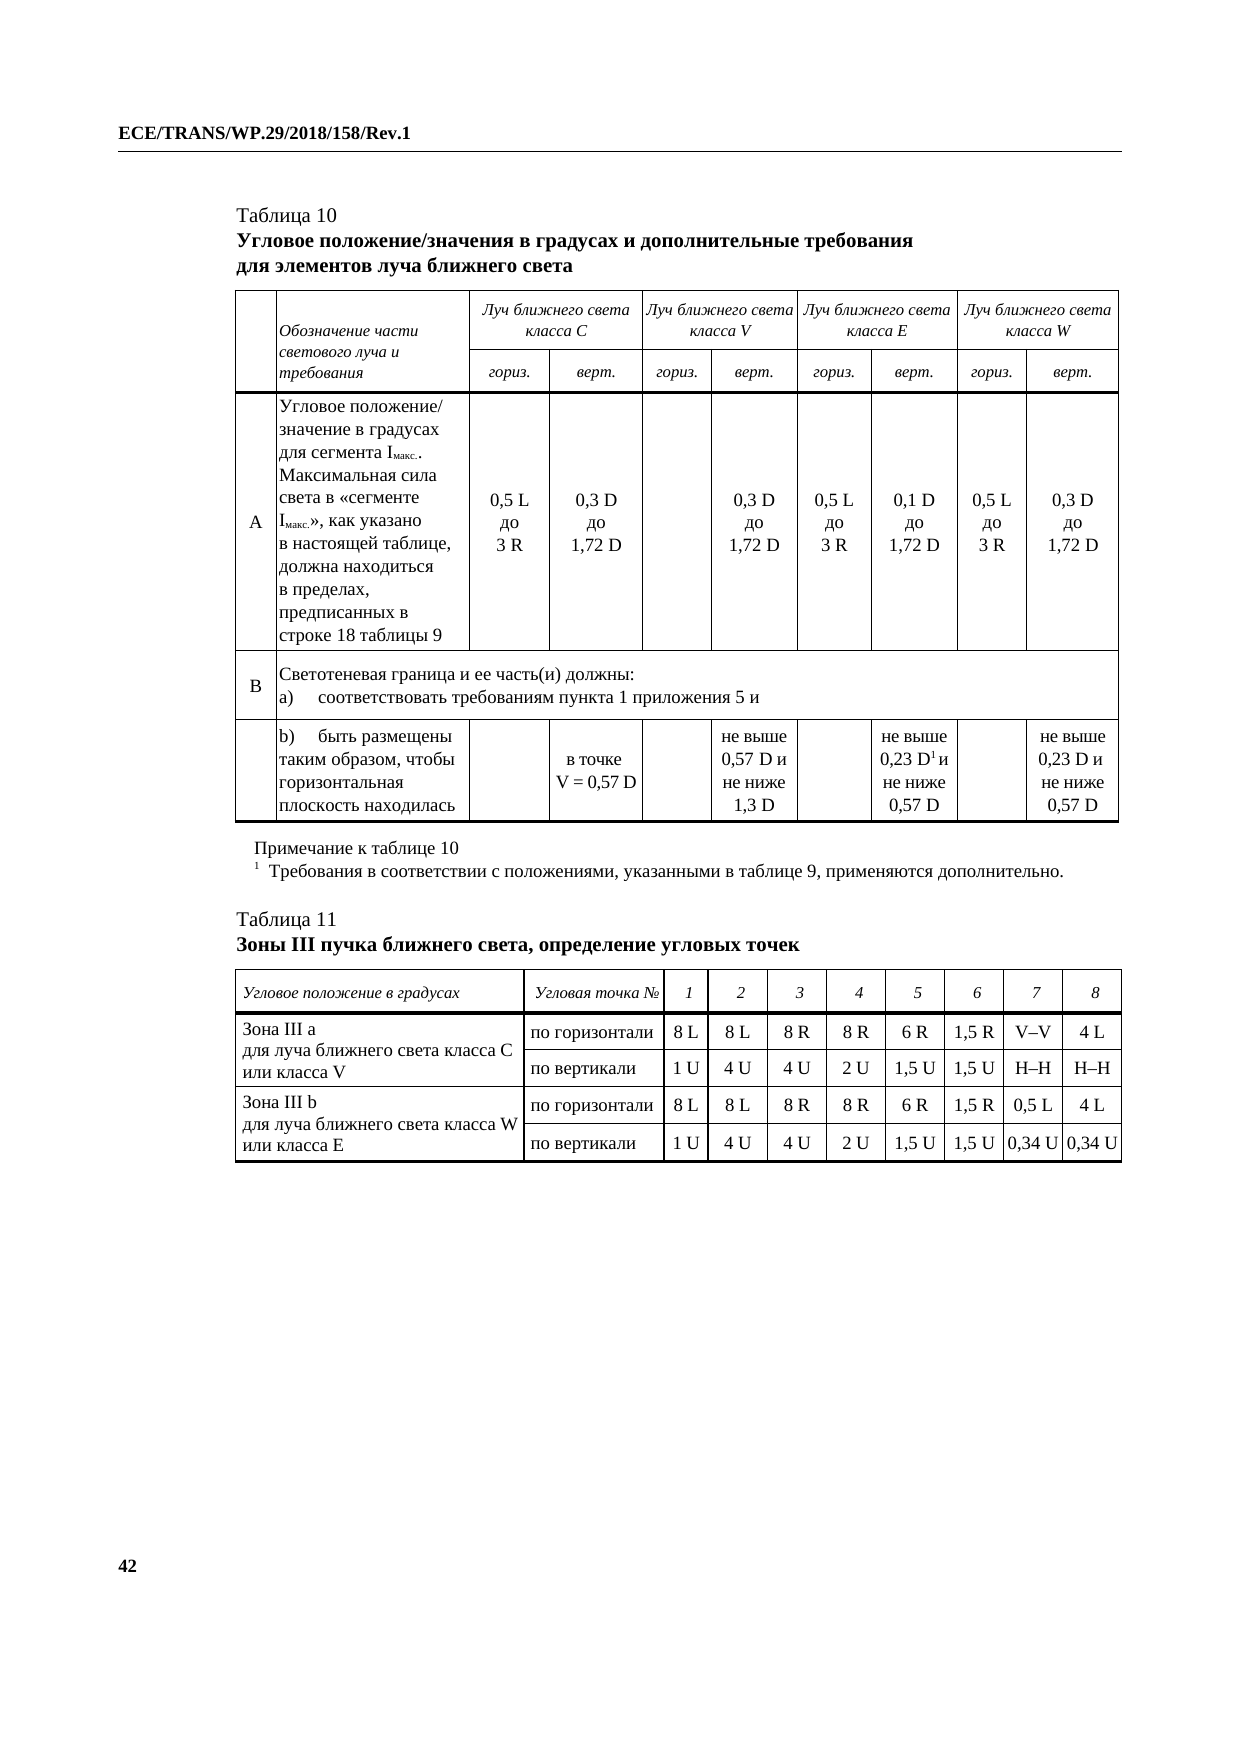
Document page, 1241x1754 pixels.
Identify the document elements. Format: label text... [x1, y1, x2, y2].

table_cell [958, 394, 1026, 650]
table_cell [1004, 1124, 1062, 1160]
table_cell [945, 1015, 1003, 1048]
text Таблица 11 Зоны III пучка ближнего света, определение угловых точек [118, 907, 1004, 957]
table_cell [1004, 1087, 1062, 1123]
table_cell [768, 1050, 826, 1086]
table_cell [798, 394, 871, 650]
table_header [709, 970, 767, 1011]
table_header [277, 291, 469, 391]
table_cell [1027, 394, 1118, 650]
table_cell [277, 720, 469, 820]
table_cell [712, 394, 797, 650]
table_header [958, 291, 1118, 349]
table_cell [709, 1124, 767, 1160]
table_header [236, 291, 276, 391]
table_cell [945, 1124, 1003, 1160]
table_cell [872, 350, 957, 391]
text Примечание к таблице 10 [236, 836, 1122, 859]
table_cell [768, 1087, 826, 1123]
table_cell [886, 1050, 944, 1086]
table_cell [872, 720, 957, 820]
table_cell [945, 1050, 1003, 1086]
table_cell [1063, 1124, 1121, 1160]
text 1 Требования в соответствии с положениями, указанными в таблице 9, применяются дополнительно. [236, 859, 1122, 882]
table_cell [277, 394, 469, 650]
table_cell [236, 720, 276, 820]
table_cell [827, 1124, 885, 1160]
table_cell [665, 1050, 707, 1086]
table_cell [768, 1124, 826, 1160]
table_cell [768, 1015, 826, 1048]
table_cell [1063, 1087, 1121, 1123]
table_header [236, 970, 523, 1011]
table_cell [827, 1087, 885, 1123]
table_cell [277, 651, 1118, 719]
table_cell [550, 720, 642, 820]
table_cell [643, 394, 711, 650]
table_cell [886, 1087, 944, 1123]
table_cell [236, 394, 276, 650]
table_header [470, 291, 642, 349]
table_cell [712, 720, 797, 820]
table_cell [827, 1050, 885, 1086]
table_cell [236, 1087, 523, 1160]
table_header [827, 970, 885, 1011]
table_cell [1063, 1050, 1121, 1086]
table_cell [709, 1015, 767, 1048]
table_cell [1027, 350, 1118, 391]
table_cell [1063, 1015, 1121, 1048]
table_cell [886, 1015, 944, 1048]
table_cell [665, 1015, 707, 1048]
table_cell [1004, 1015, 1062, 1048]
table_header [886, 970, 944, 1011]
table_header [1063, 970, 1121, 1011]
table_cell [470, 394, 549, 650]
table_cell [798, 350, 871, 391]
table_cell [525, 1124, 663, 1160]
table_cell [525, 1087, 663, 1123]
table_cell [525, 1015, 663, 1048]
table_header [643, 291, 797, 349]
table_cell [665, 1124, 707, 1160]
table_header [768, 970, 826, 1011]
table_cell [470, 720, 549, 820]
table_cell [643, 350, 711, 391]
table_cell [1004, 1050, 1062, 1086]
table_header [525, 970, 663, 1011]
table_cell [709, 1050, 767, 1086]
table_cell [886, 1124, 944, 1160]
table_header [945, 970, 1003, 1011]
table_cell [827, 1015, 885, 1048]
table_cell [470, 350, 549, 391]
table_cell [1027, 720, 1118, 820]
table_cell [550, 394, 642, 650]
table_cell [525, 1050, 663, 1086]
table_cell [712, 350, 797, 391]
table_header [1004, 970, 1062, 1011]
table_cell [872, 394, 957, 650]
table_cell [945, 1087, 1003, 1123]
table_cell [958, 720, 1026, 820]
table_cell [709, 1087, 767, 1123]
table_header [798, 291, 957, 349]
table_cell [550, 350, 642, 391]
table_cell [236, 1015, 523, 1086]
text Таблица 10 Угловое положение/значения в градусах и дополнительные требования для элементов луча ближнего света [118, 202, 1004, 277]
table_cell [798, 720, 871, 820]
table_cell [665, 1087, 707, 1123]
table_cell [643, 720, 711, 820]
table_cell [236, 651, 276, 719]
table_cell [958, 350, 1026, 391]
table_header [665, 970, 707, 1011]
